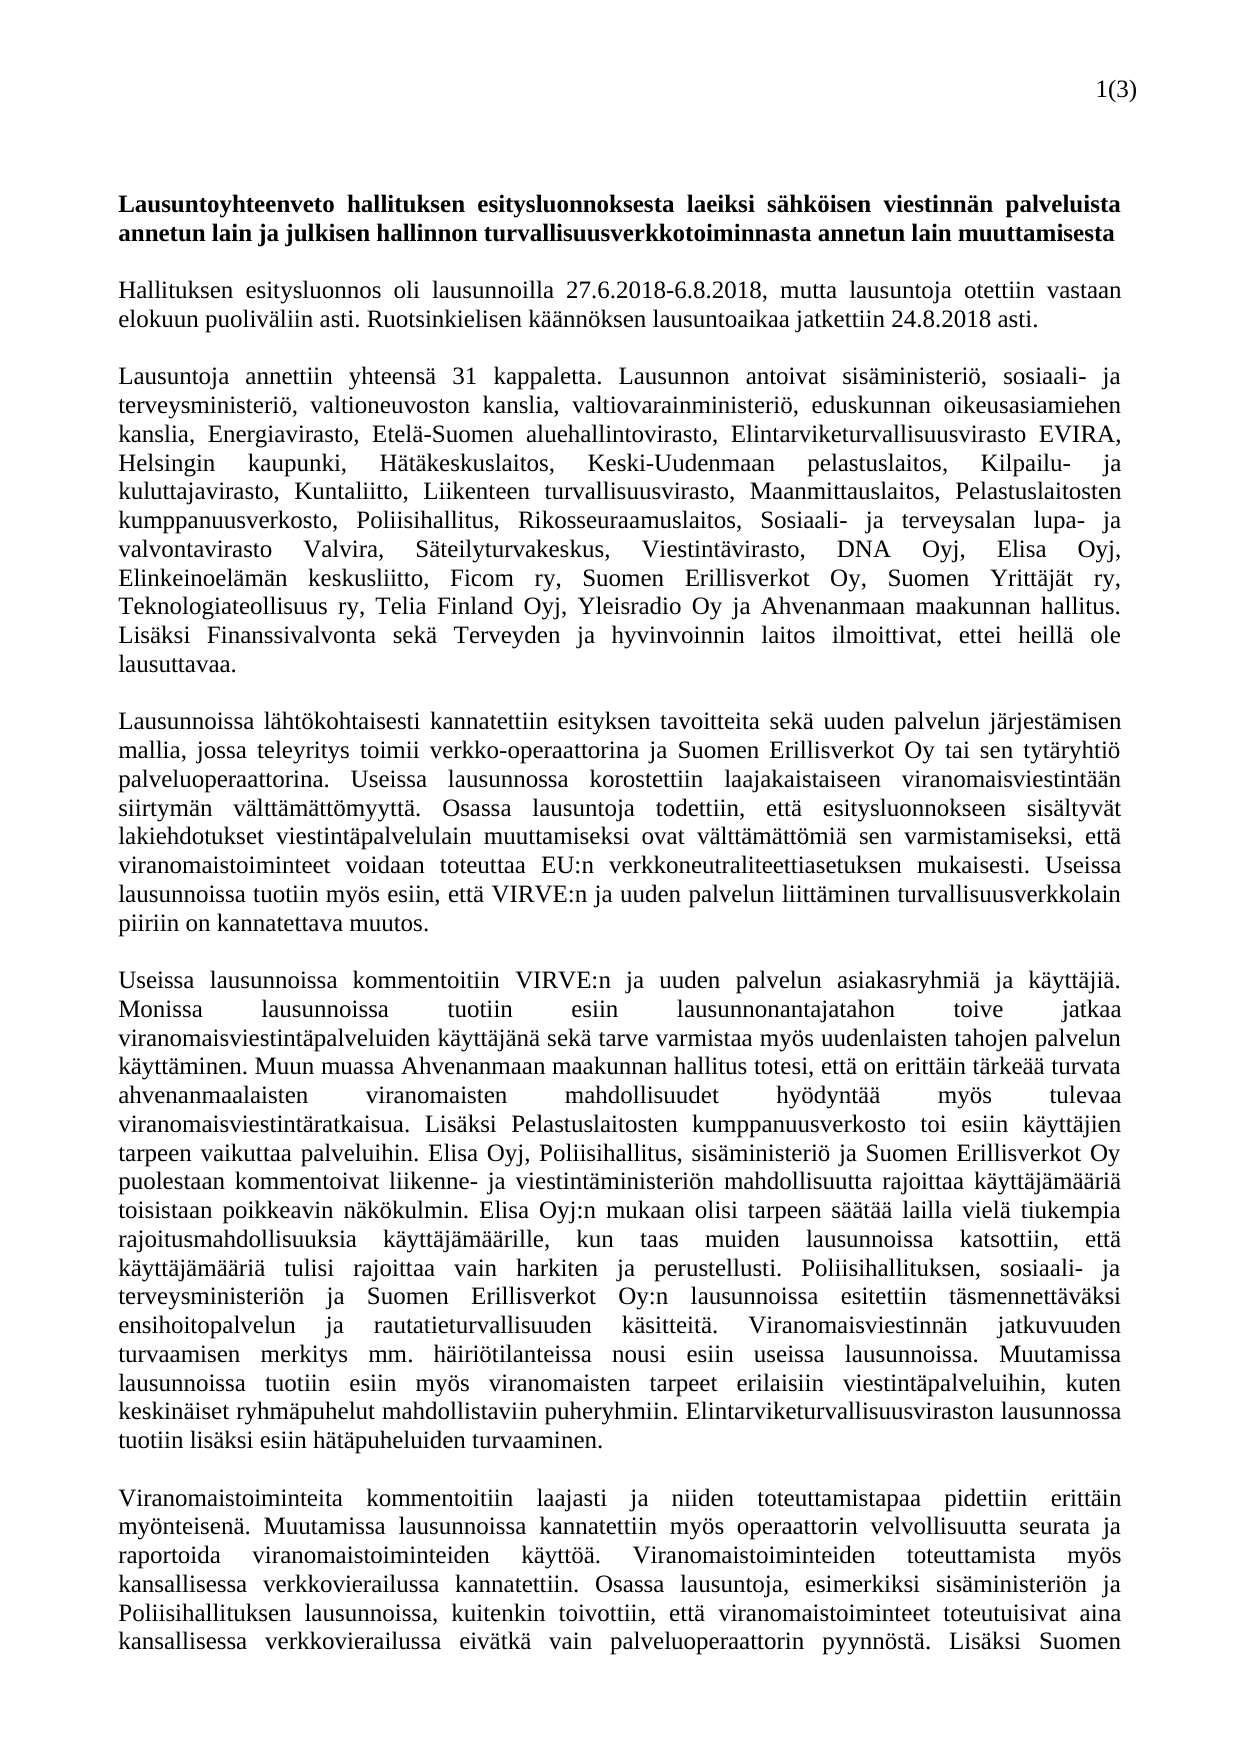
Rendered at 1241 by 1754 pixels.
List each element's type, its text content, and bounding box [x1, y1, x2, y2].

text Useissa lausunnoissa kommentoitiin VIRVE:n ja uuden palvelun asiakasryhmiä ja käyttäjiä. Monissa lausunnoissa tuotiin esiin lausunnonantajatahon toive jatkaa viranomaisviestintäpalveluiden käyttäjänä sekä tarve varmistaa myös uudenlaisten tahojen palvelun käyttäminen. Muun muassa Ahvenanmaan maakunnan hallitus totesi, että on erittäin tärkeää turvata ahvenanmaalaisten viranomaisten mahdollisuudet hyödyntää myös tulevaa viranomaisviestintäratkaisua. Lisäksi Pelastuslaitosten kumppanuusverkosto toi esiin käyttäjien tarpeen vaikuttaa palveluihin. Elisa Oyj, Poliisihallitus, sisäministeriö ja Suomen Erillisverkot Oy puolestaan kommentoivat liikenne- ja viestintäministeriön mahdollisuutta rajoittaa käyttäjämääriä toisistaan poikkeavin näkökulmin. Elisa Oyj:n mukaan olisi tarpeen säätää lailla vielä tiukempia rajoitusmahdollisuuksia käyttäjämäärille, kun taas muiden lausunnoissa katsottiin, että käyttäjämääriä tulisi rajoittaa vain harkiten ja perustellusti. Poliisihallituksen, sosiaali- ja terveysministeriön ja Suomen Erillisverkot Oy:n lausunnoissa esitettiin täsmennettäväksi ensihoitopalvelun ja rautatieturvallisuuden käsitteitä. Viranomaisviestinnän jatkuvuuden turvaamisen merkitys mm. häiriötilanteissa nousi esiin useissa lausunnoissa. Muutamissa lausunnoissa tuotiin esiin myös viranomaisten tarpeet erilaisiin viestintäpalveluihin, kuten keskinäiset ryhmäpuhelut mahdollistaviin puheryhmiin. Elintarviketurvallisuusviraston lausunnossa tuotiin lisäksi esiin hätäpuheluiden turvaaminen. [118, 965, 1122, 1454]
text Lausuntoyhteenveto hallituksen esitysluonnoksesta laeiksi sähköisen viestinnän palveluista annetun lain ja julkisen hallinnon turvallisuusverkkotoiminnasta annetun lain muuttamisesta [118, 189, 1122, 246]
text Lausunnoissa lähtökohtaisesti kannatettiin esityksen tavoitteita sekä uuden palvelun järjestämisen mallia, jossa teleyritys toimii verkko-operaattorina ja Suomen Erillisverkot Oy tai sen tytäryhtiö palveluoperaattorina. Useissa lausunnossa korostettiin laajakaistaiseen viranomaisviestintään siirtymän välttämättömyyttä. Osassa lausuntoja todettiin, että esitysluonnokseen sisältyvät lakiehdotukset viestintäpalvelulain muuttamiseksi ovat välttämättömiä sen varmistamiseksi, että viranomaistoiminteet voidaan toteuttaa EU:n verkkoneutraliteettiasetuksen mukaisesti. Useissa lausunnoissa tuotiin myös esiin, että VIRVE:n ja uuden palvelun liittäminen turvallisuusverkkolain piiriin on kannatettava muutos. [118, 706, 1122, 936]
text Lausuntoja annettiin yhteensä 31 kappaletta. Lausunnon antoivat sisäministeriö, sosiaali- ja terveysministeriö, valtioneuvoston kanslia, valtiovarainministeriö, eduskunnan oikeusasiamiehen kanslia, Energiavirasto, Etelä-Suomen aluehallintovirasto, Elintarviketurvallisuusvirasto EVIRA, Helsingin kaupunki, Hätäkeskuslaitos, Keski-Uudenmaan pelastuslaitos, Kilpailu- ja kuluttajavirasto, Kuntaliitto, Liikenteen turvallisuusvirasto, Maanmittauslaitos, Pelastuslaitosten kumppanuusverkosto, Poliisihallitus, Rikosseuraamuslaitos, Sosiaali- ja terveysalan lupa- ja valvontavirasto Valvira, Säteilyturvakeskus, Viestintävirasto, DNA Oyj, Elisa Oyj, Elinkeinoelämän keskusliitto, Ficom ry, Suomen Erillisverkot Oy, Suomen Yrittäjät ry, Teknologiateollisuus ry, Telia Finland Oyj, Yleisradio Oy ja Ahvenanmaan maakunnan hallitus. Lisäksi Finanssivalvonta sekä Terveyden ja hyvinvoinnin laitos ilmoittivat, ettei heillä ole lausuttavaa. [118, 361, 1122, 678]
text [118, 1483, 1122, 1655]
text Hallituksen esitysluonnos oli lausunnoilla 27.6.2018-6.8.2018, mutta lausuntoja otettiin vastaan elokuun puoliväliin asti. Ruotsinkielisen käännöksen lausuntoaikaa jatkettiin 24.8.2018 asti. [118, 275, 1122, 333]
